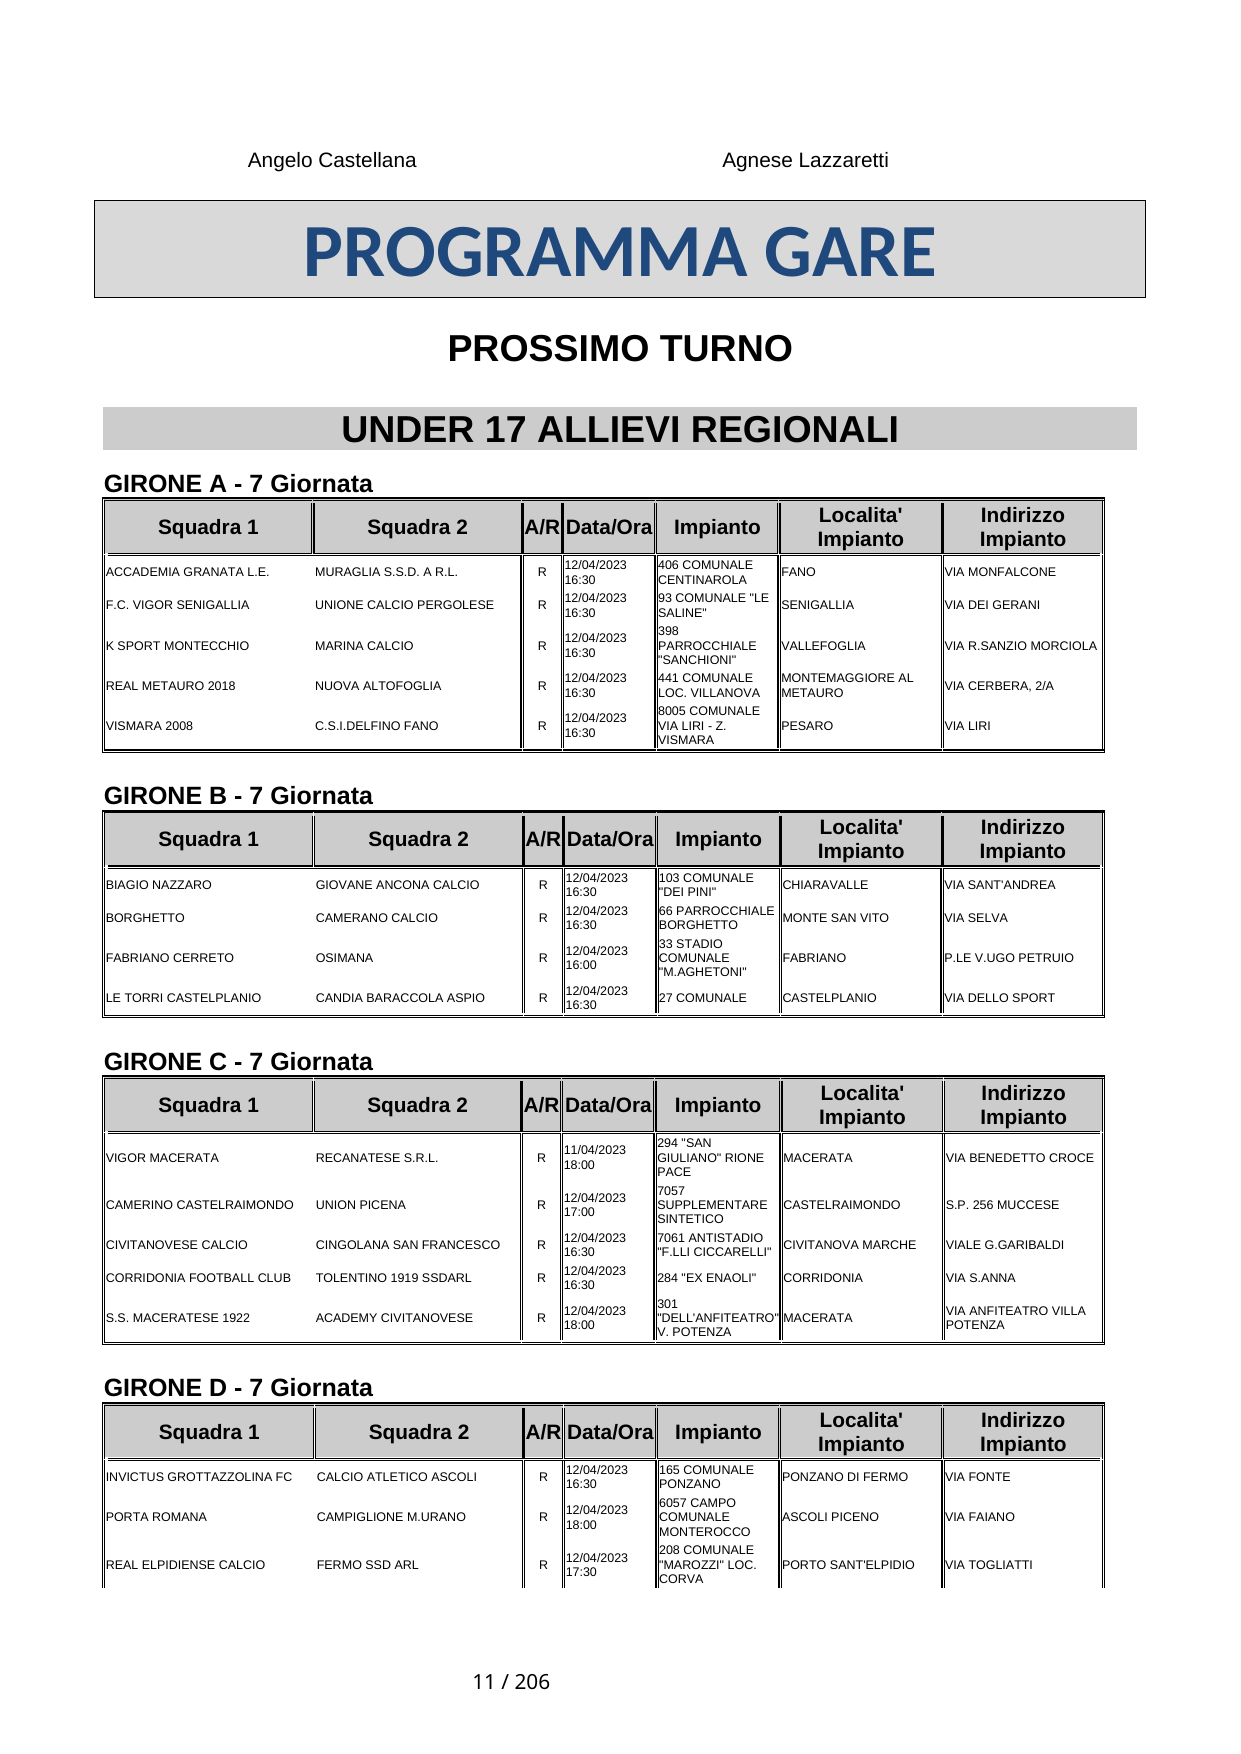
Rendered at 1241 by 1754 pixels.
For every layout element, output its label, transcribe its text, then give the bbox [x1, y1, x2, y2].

table_cell CASTELRAIMONDO [783, 1181, 942, 1228]
table_cell R [523, 1181, 560, 1228]
table_cell NUOVA ALTOFOGLIA [313, 669, 520, 702]
table_cell 33 STADIO COMUNALE "M.AGHETONI" [659, 934, 779, 982]
table_cell FANO [781, 556, 941, 589]
table_cell 12/04/2023 16:30 [563, 982, 657, 1014]
table_cell R [525, 869, 562, 901]
table_cell 208 COMUNALE "MAROZZI" LOC. CORVA [659, 1541, 778, 1588]
table_cell 8005 COMUNALE VIA LIRI - Z. VISMARA [656, 702, 779, 749]
table_header Indirizzo Impianto [944, 1079, 1102, 1131]
table_header A/R [522, 501, 562, 553]
table_cell R [524, 556, 561, 589]
table_header Squadra 1 [105, 499, 313, 553]
text UNDER 17 ALLIEVI REGIONALI [103, 407, 1137, 450]
table_header Data/Ora [564, 1406, 657, 1457]
table_header Data/Ora [562, 501, 656, 553]
table_cell ACCADEMIA GRANATA L.E. [104, 553, 313, 589]
table_header Localita' Impianto [781, 1079, 943, 1131]
table_cell 12/04/2023 16:00 [565, 934, 655, 982]
table_cell ASCOLI PICENO [782, 1494, 941, 1541]
table_cell P.LE V.UGO PETRUIO [944, 934, 1102, 982]
table_cell CAMERANO CALCIO [314, 901, 522, 934]
table_cell 12/04/2023 16:30 [563, 1261, 653, 1294]
table_cell 12/04/2023 16:30 [563, 1228, 653, 1261]
table_cell 12/04/2023 16:30 [562, 702, 656, 749]
table_cell PESARO [779, 702, 942, 749]
table_cell VALLEFOGLIA [781, 622, 941, 669]
table_cell CALCIO ATLETICO ASCOLI [315, 1461, 522, 1494]
table_cell CHIARAVALLE [782, 869, 940, 901]
table_header Localita' Impianto [779, 501, 942, 553]
table_cell VIA LIRI [942, 702, 1102, 749]
table_header Localita' Impianto [780, 812, 942, 865]
table_cell 12/04/2023 16:30 [565, 869, 655, 901]
table_cell 406 COMUNALE CENTINAROLA [658, 556, 777, 589]
table_header Squadra 2 [313, 499, 522, 553]
table_cell VIA R.SANZIO MORCIOLA [944, 622, 1102, 669]
table_cell R [525, 901, 562, 934]
table_cell UNIONE CALCIO PERGOLESE [313, 589, 520, 622]
table_cell R [525, 934, 562, 982]
table_cell 12/04/2023 16:30 [564, 556, 654, 589]
table_cell 103 COMUNALE "DEI PINI" [659, 869, 779, 901]
table_cell VIALE G.GARIBALDI [945, 1228, 1102, 1261]
table_cell 12/04/2023 17:00 [563, 1181, 653, 1228]
table_header Data/Ora [563, 813, 657, 865]
table_header Impianto [657, 1406, 780, 1457]
table_cell VIA S.ANNA [945, 1261, 1102, 1294]
table_header Squadra 1 [105, 1079, 313, 1131]
table_cell VIA DELLO SPORT [942, 982, 1102, 1014]
table_cell R [523, 1228, 560, 1261]
table_cell 66 PARROCCHIALE BORGHETTO [659, 901, 779, 934]
table_cell CIVITANOVESE CALCIO [105, 1228, 313, 1261]
table_cell REAL ELPIDIENSE CALCIO [105, 1541, 314, 1588]
table_cell 284 "EX ENAOLI" [657, 1261, 779, 1294]
table_cell K SPORT MONTECCHIO [105, 622, 313, 669]
table_cell BORGHETTO [105, 901, 313, 934]
text PROSSIMO TURNO [103, 327, 1137, 370]
table_cell CORRIDONIA [783, 1261, 942, 1294]
table_header Indirizzo Impianto [942, 501, 1102, 553]
table_cell R [521, 1294, 561, 1341]
table_cell TOLENTINO 1919 SSDARL [314, 1261, 520, 1294]
table_header Data/Ora [561, 1077, 655, 1131]
table_header Indirizzo Impianto [942, 813, 1102, 865]
text Angelo Castellana Agnese Lazzaretti [103, 148, 1137, 172]
table_cell FABRIANO [782, 934, 940, 982]
table_cell CORRIDONIA FOOTBALL CLUB [105, 1261, 313, 1294]
table_cell 12/04/2023 16:30 [564, 622, 654, 669]
table_cell C.S.I.DELFINO FANO [313, 702, 522, 749]
table_cell VIA ANFITEATRO VILLA POTENZA [944, 1294, 1102, 1341]
table_cell VIGOR MACERATA [104, 1131, 313, 1181]
table_cell MONTEMAGGIORE AL METAURO [781, 669, 941, 702]
table_cell ACADEMY CIVITANOVESE [314, 1294, 521, 1341]
table_cell VIA SANT'ANDREA [944, 865, 1102, 901]
table_cell REAL METAURO 2018 [105, 669, 313, 702]
table_cell 12/04/2023 18:00 [565, 1494, 655, 1541]
table_cell S.P. 256 MUCCESE [945, 1181, 1102, 1228]
table_cell CINGOLANA SAN FRANCESCO [314, 1228, 520, 1261]
table_cell 12/04/2023 18:00 [561, 1294, 655, 1341]
table_header Squadra 1 [105, 1406, 314, 1457]
table_header Squadra 1 [105, 813, 313, 865]
table_cell 7057 SUPPLEMENTARE SINTETICO [657, 1181, 779, 1228]
table_header Impianto [655, 1077, 781, 1131]
table_cell CANDIA BARACCOLA ASPIO [314, 982, 523, 1014]
table_cell MURAGLIA S.S.D. A R.L. [313, 556, 520, 589]
table_cell BIAGIO NAZZARO [105, 865, 313, 901]
table_cell R [523, 982, 563, 1014]
table_cell R [524, 669, 561, 702]
table_cell R [522, 702, 562, 749]
table_cell SENIGALLIA [781, 589, 941, 622]
table_cell R [523, 1261, 560, 1294]
table_header Squadra 2 [314, 812, 523, 865]
text GIRONE C - 7 Giornata [103, 1046, 1137, 1075]
table_cell 398 PARROCCHIALE "SANCHIONI" [658, 622, 777, 669]
table_cell 294 "SAN GIULIANO" RIONE PACE [657, 1134, 779, 1181]
subtitle PROGRAMMA GARE [95, 201, 1145, 297]
table_header A/R [523, 813, 563, 865]
table_cell VIA SELVA [944, 901, 1102, 934]
table_cell VIA BENEDETTO CROCE [944, 1131, 1103, 1181]
table_header A/R [521, 1079, 561, 1131]
table_cell MACERATA [783, 1134, 942, 1181]
table_cell VIA TOGLIATTI [945, 1541, 1102, 1588]
table_cell CAMERINO CASTELRAIMONDO [105, 1181, 313, 1228]
table_cell 12/04/2023 17:30 [565, 1541, 655, 1588]
table_cell MONTE SAN VITO [782, 901, 940, 934]
table_cell UNION PICENA [314, 1181, 520, 1228]
table_cell 441 COMUNALE LOC. VILLANOVA [658, 669, 777, 702]
table_cell R [525, 1541, 562, 1588]
table_cell R [523, 1134, 560, 1181]
table_cell FERMO SSD ARL [315, 1541, 522, 1588]
table_cell LE TORRI CASTELPLANIO [105, 982, 313, 1014]
table_cell FABRIANO CERRETO [105, 934, 313, 982]
table_cell PONZANO DI FERMO [782, 1461, 941, 1494]
table_cell 12/04/2023 16:30 [564, 589, 654, 622]
table_cell VIA FONTE [945, 1458, 1102, 1494]
table_cell CAMPIGLIONE M.URANO [315, 1494, 522, 1541]
table_cell 165 COMUNALE PONZANO [659, 1461, 778, 1494]
table_cell VISMARA 2008 [105, 702, 313, 749]
table_cell S.S. MACERATESE 1922 [105, 1294, 313, 1341]
table_cell 11/04/2023 18:00 [563, 1134, 653, 1181]
table_cell RECANATESE S.R.L. [314, 1134, 520, 1181]
table_cell INVICTUS GROTTAZZOLINA FC [105, 1458, 314, 1494]
table_cell MARINA CALCIO [313, 622, 520, 669]
table_cell MACERATA [781, 1294, 943, 1341]
table_cell PORTA ROMANA [105, 1494, 314, 1541]
table_cell 6057 CAMPO COMUNALE MONTEROCCO [659, 1494, 778, 1541]
table_header Indirizzo Impianto [943, 1406, 1102, 1457]
table_cell OSIMANA [314, 934, 522, 982]
table_header A/R [523, 1406, 563, 1457]
table_cell PORTO SANT'ELPIDIO [782, 1541, 941, 1588]
table_cell F.C. VIGOR SENIGALLIA [105, 589, 313, 622]
table_cell GIOVANE ANCONA CALCIO [314, 869, 522, 901]
table_cell CASTELPLANIO [780, 982, 942, 1014]
table_header Impianto [656, 499, 779, 553]
table_cell 7061 ANTISTADIO "F.LLI CICCARELLI" [657, 1228, 779, 1261]
table_header Squadra 2 [315, 1406, 523, 1457]
table_cell 93 COMUNALE "LE SALINE" [658, 589, 777, 622]
table_cell 12/04/2023 16:30 [565, 1461, 655, 1494]
table_cell CIVITANOVA MARCHE [783, 1228, 942, 1261]
table_cell 12/04/2023 16:30 [565, 901, 655, 934]
table_cell R [525, 1461, 562, 1494]
table_cell 301 "DELL'ANFITEATRO" V. POTENZA [655, 1294, 781, 1341]
table_cell VIA CERBERA, 2/A [944, 669, 1102, 702]
table_cell 27 COMUNALE [657, 982, 780, 1014]
table_cell R [524, 622, 561, 669]
text GIRONE D - 7 Giornata [103, 1373, 1137, 1402]
table_header Impianto [657, 812, 780, 865]
table_cell VIA FAIANO [945, 1494, 1102, 1541]
table_header Localita' Impianto [780, 1406, 943, 1457]
table_cell R [525, 1494, 562, 1541]
table_cell R [524, 589, 561, 622]
text GIRONE B - 7 Giornata [103, 781, 1137, 810]
text GIRONE A - 7 Giornata [103, 468, 1137, 497]
table_cell VIA MONFALCONE [942, 553, 1103, 589]
table_cell 12/04/2023 16:30 [564, 669, 654, 702]
table_cell VIA DEI GERANI [944, 589, 1102, 622]
table_header Squadra 2 [314, 1079, 521, 1131]
